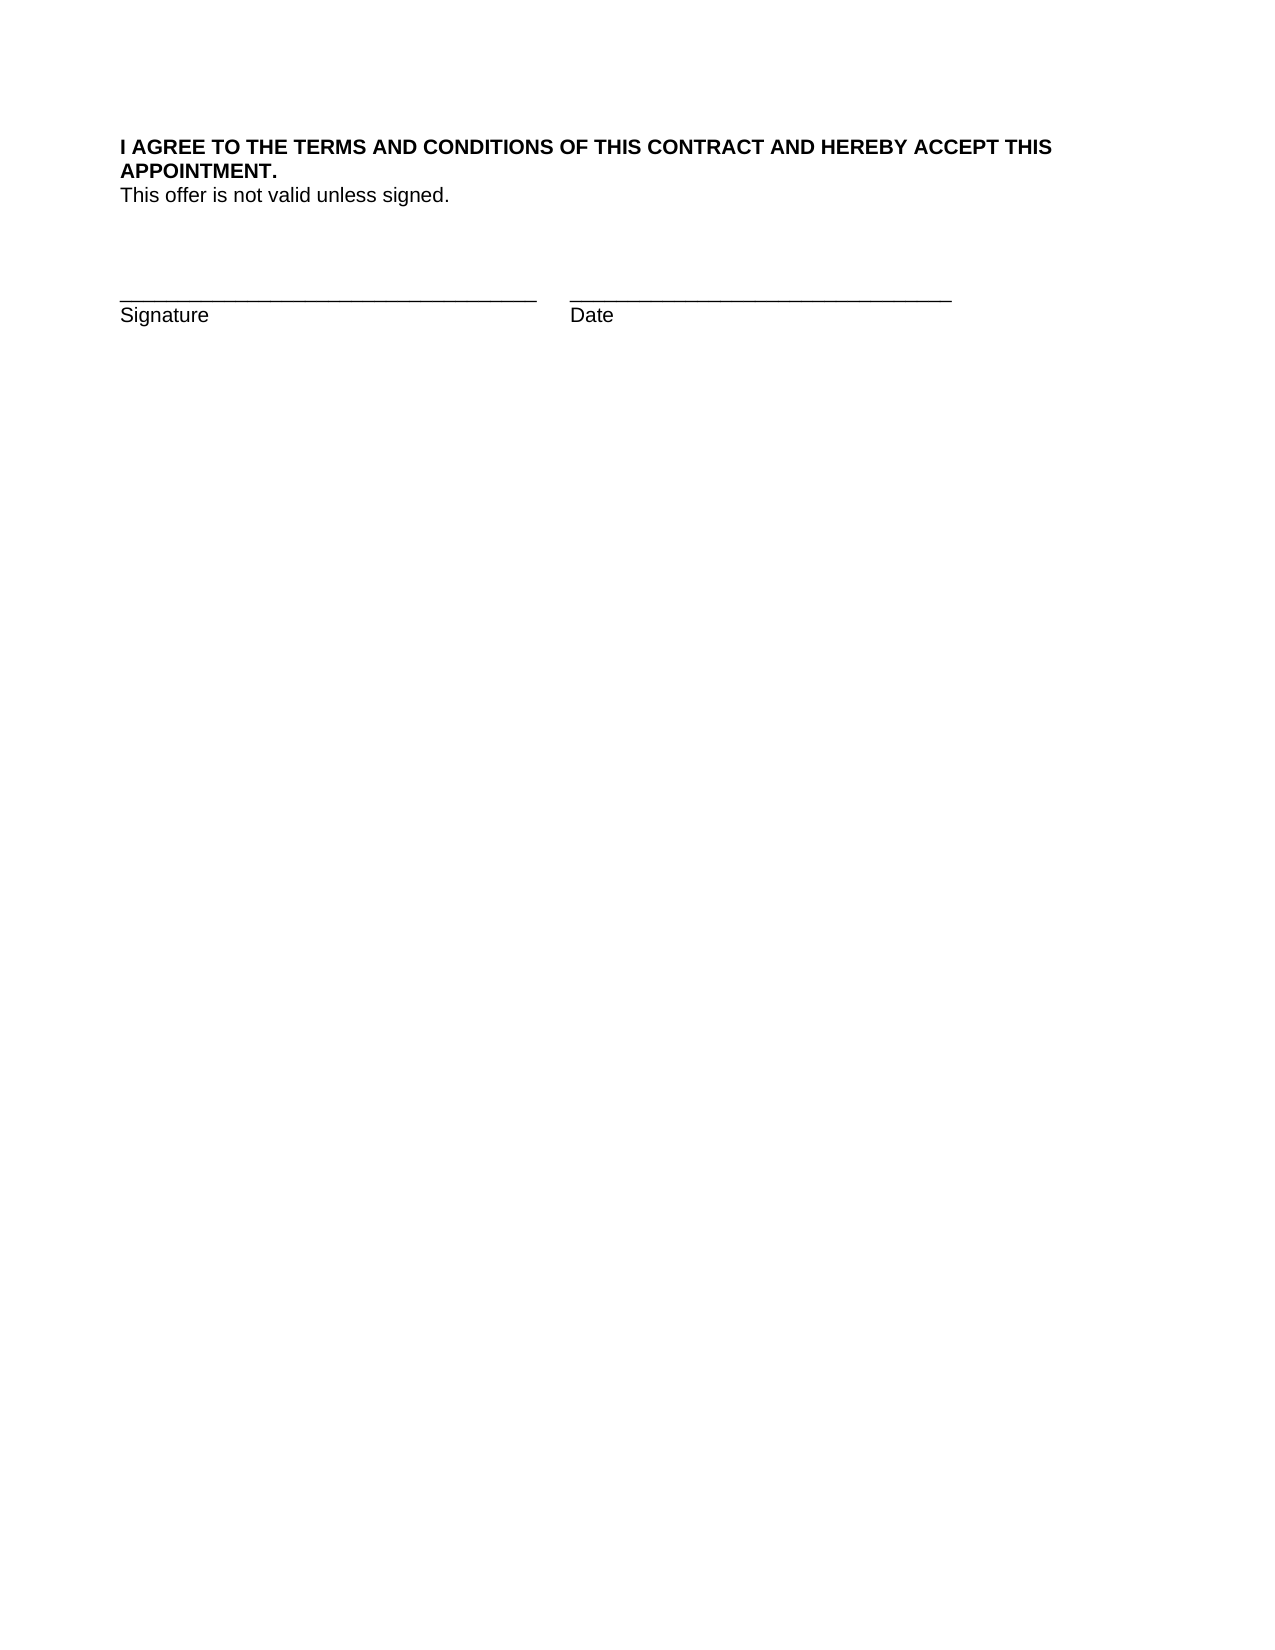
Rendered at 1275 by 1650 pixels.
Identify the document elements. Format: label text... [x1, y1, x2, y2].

text This offer is not valid unless signed. [120, 183, 1155, 207]
text ____________________________________ _________________________________ [120, 279, 1155, 303]
text Signature Date [120, 303, 1155, 327]
text I AGREE TO THE TERMS AND CONDITIONS OF THIS CONTRACT AND HEREBY ACCEPT THIS APPOINTMENT. [120, 135, 1155, 183]
